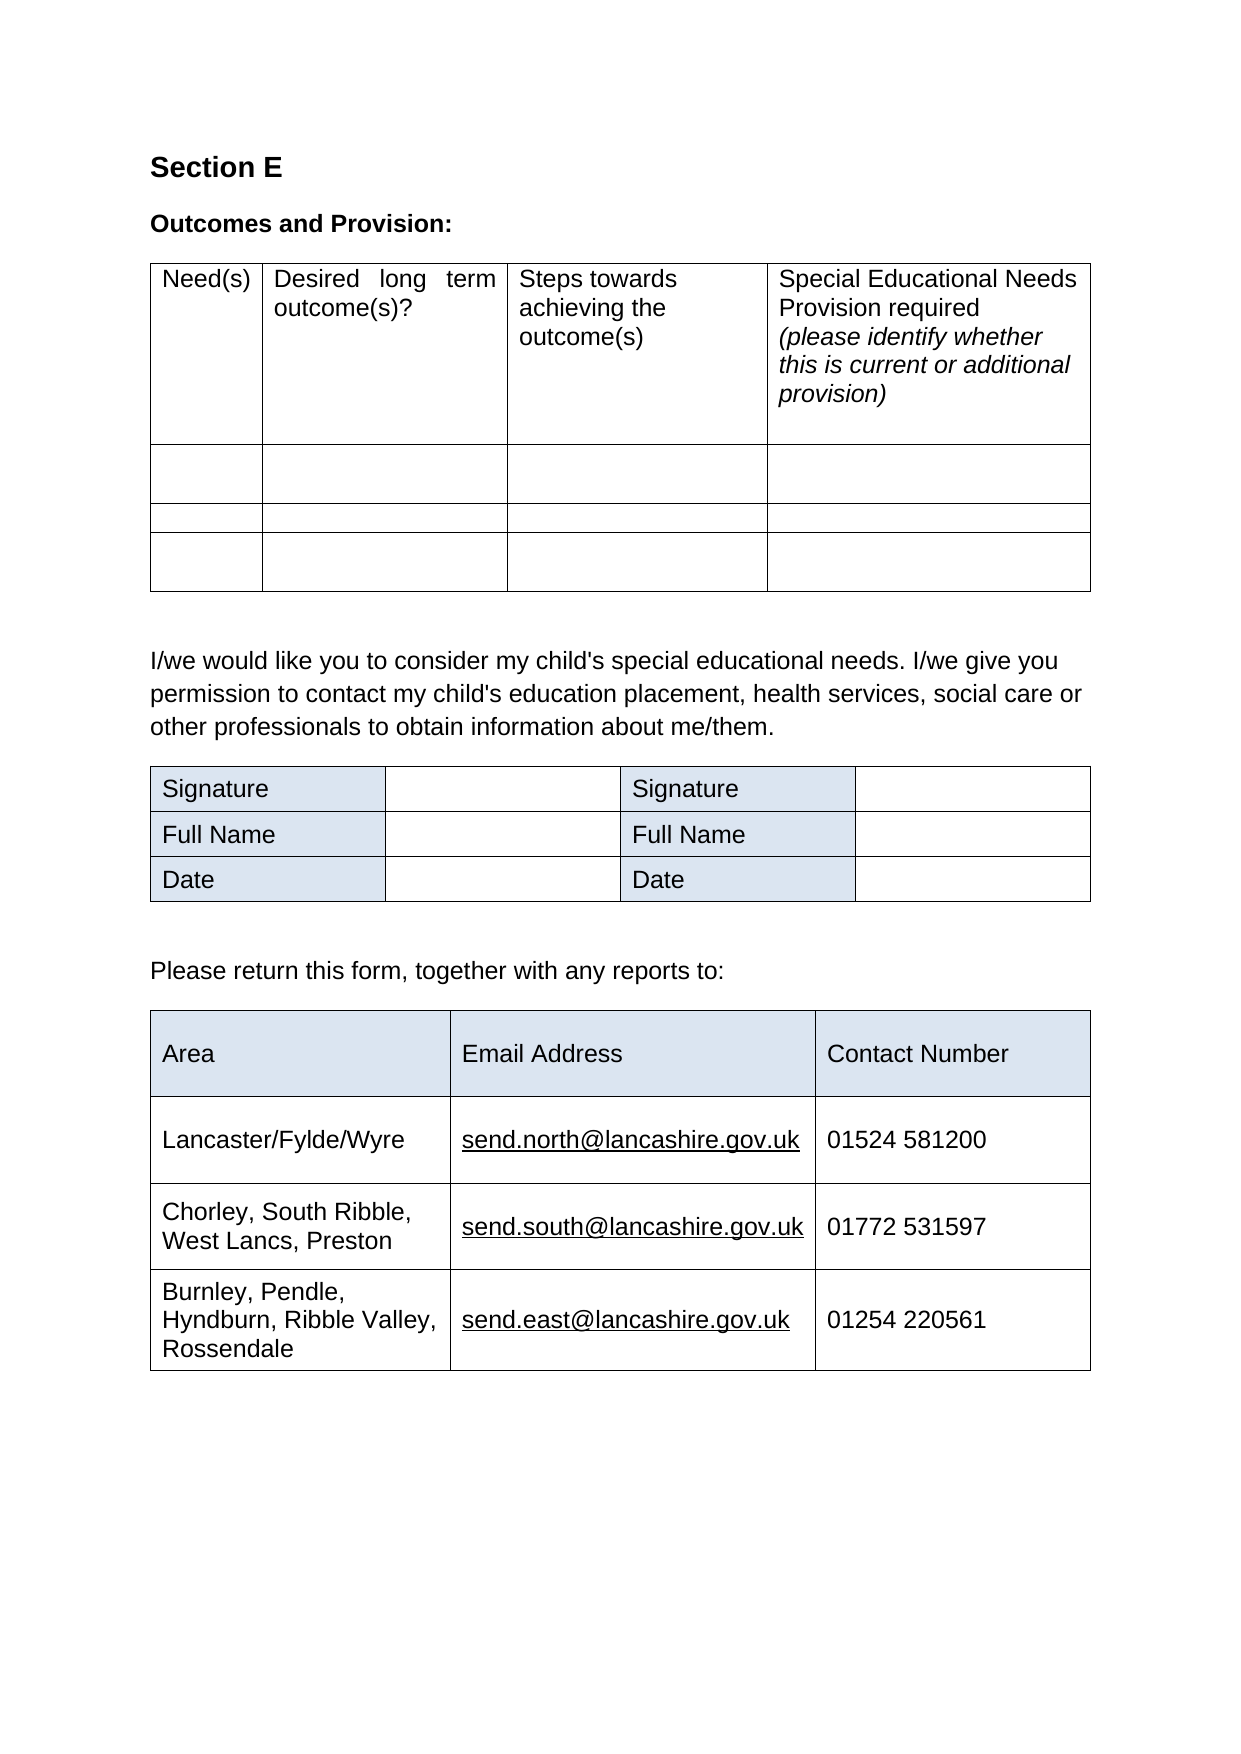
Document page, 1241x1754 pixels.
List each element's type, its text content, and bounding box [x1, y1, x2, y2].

table_cell send.east@lancashire.gov.uk [451, 1270, 815, 1369]
table_header Steps towards achieving the outcome(s) [508, 264, 767, 444]
table_header Contact Number [816, 1011, 1090, 1096]
table_cell Full Name [151, 812, 385, 856]
table_cell 01524 581200 [816, 1097, 1090, 1182]
table_cell Burnley, Pendle, Hyndburn, Ribble Valley, Rossendale [151, 1270, 450, 1369]
table_header Signature [151, 767, 385, 811]
table_cell [508, 504, 767, 532]
table_cell [151, 533, 262, 591]
table_cell Date [151, 857, 385, 901]
table_cell 01772 531597 [816, 1184, 1090, 1269]
table_cell Chorley, South Ribble, West Lancs, Preston [151, 1184, 450, 1269]
table_cell [856, 857, 1090, 901]
table_cell [386, 812, 620, 856]
table_header Email Address [451, 1011, 815, 1096]
text Please return this form, together with any reports to: [150, 956, 1090, 985]
table_header Signature [621, 767, 855, 811]
table_cell [263, 533, 507, 591]
table_cell [263, 445, 507, 502]
text Outcomes and Provision: [150, 209, 1090, 238]
table_cell [508, 533, 767, 591]
table_header Special Educational Needs Provision required (please identify whether this is current or additional provision) [768, 264, 1090, 444]
text I/we would like you to consider my child's special educational needs. I/we give you permission to contact my child's education placement, health services, social care or other professionals to obtain information about me/them. [150, 646, 1090, 741]
table_header [856, 767, 1090, 811]
table_cell Lancaster/Fylde/Wyre [151, 1097, 450, 1182]
text Section E [150, 150, 1090, 183]
table_cell Date [621, 857, 855, 901]
table_cell send.north@lancashire.gov.uk [451, 1097, 815, 1182]
table_header [386, 767, 620, 811]
table_cell Full Name [621, 812, 855, 856]
table_cell [263, 504, 507, 532]
table_cell [768, 533, 1090, 591]
table_cell [151, 445, 262, 502]
table_cell [386, 857, 620, 901]
table_cell 01254 220561 [816, 1270, 1090, 1369]
table_cell [768, 504, 1090, 532]
table_header Need(s) [151, 264, 262, 444]
table_header Desired long term outcome(s)? [263, 264, 507, 444]
table_header Area [151, 1011, 450, 1096]
table_cell [151, 504, 262, 532]
table_cell send.south@lancashire.gov.uk [451, 1184, 815, 1269]
table_cell [768, 445, 1090, 502]
table_cell [508, 445, 767, 502]
table_cell [856, 812, 1090, 856]
